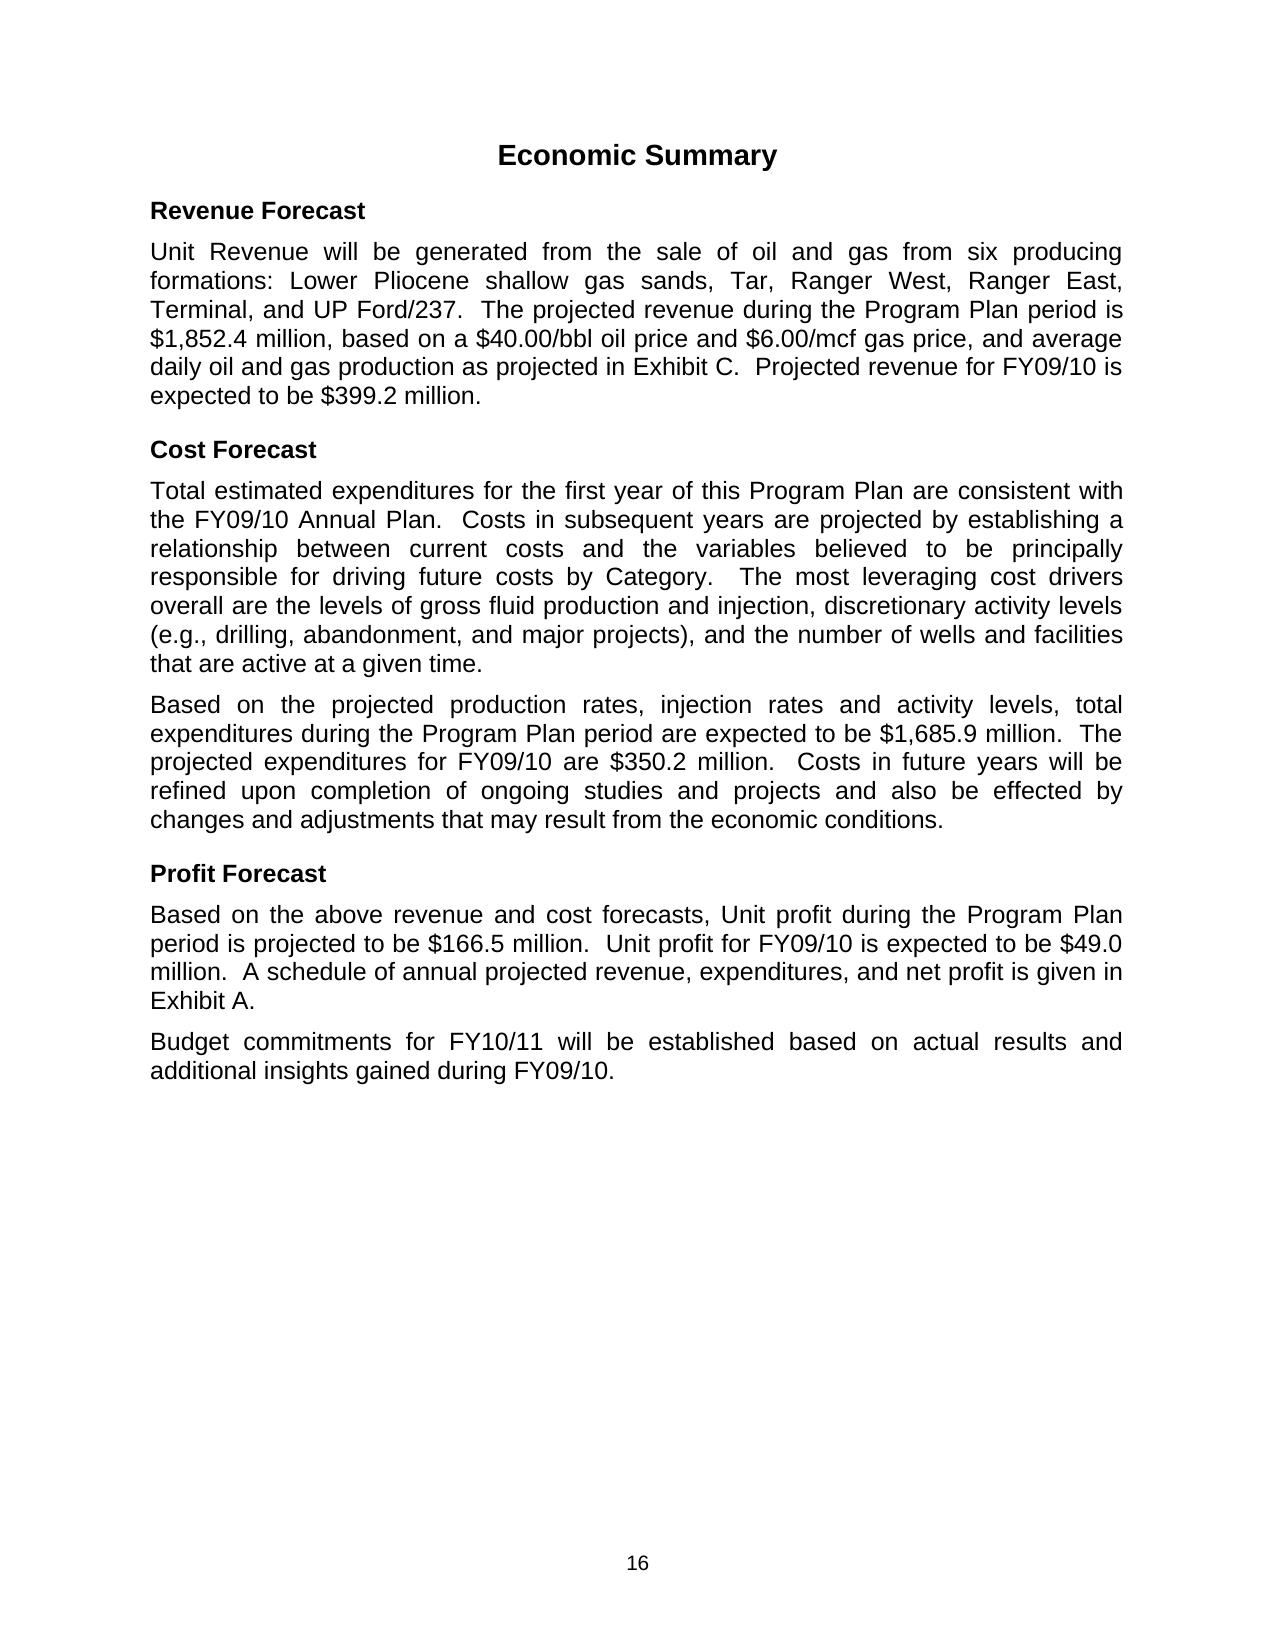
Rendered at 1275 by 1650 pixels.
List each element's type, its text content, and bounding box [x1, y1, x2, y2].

subtitle Cost Forecast [150, 435, 1125, 463]
text Unit Revenue will be generated from the sale of oil and gas from six producing formations: Lower Pliocene shallow gas sands, Tar, Ranger West, Ranger East, Terminal, and UP Ford/237. The projected revenue during the Program Plan period is $1,852.4 million, based on a $40.00/bbl oil price and $6.00/mcf gas price, and average daily oil and gas production as projected in Exhibit C. Projected revenue for FY09/10 is expected to be $399.2 million. [150, 237, 1125, 410]
subtitle Economic Summary [150, 137, 1125, 171]
text Total estimated expenditures for the first year of this Program Plan are consistent with the FY09/10 Annual Plan. Costs in subsequent years are projected by establishing a relationship between current costs and the variables believed to be principally responsible for driving future costs by Category. The most leveraging cost drivers overall are the levels of gross fluid production and injection, discretionary activity levels (e.g., drilling, abandonment, and major projects), and the number of wells and facilities that are active at a given time. [150, 476, 1125, 677]
subtitle Revenue Forecast [150, 196, 1125, 225]
subtitle Profit Forecast [150, 858, 1125, 887]
text Based on the projected production rates, injection rates and activity levels, total expenditures during the Program Plan period are expected to be $1,685.9 million. The projected expenditures for FY09/10 are $350.2 million. Costs in future years will be refined upon completion of ongoing studies and projects and also be effected by changes and adjustments that may result from the economic conditions. [150, 690, 1125, 833]
text Based on the above revenue and cost forecasts, Unit profit during the Program Plan period is projected to be $166.5 million. Unit profit for FY09/10 is expected to be $49.0 million. A schedule of annual projected revenue, expenditures, and net profit is given in Exhibit A. [150, 900, 1125, 1015]
text Budget commitments for FY10/11 will be established based on actual results and additional insights gained during FY09/10. [150, 1027, 1125, 1085]
